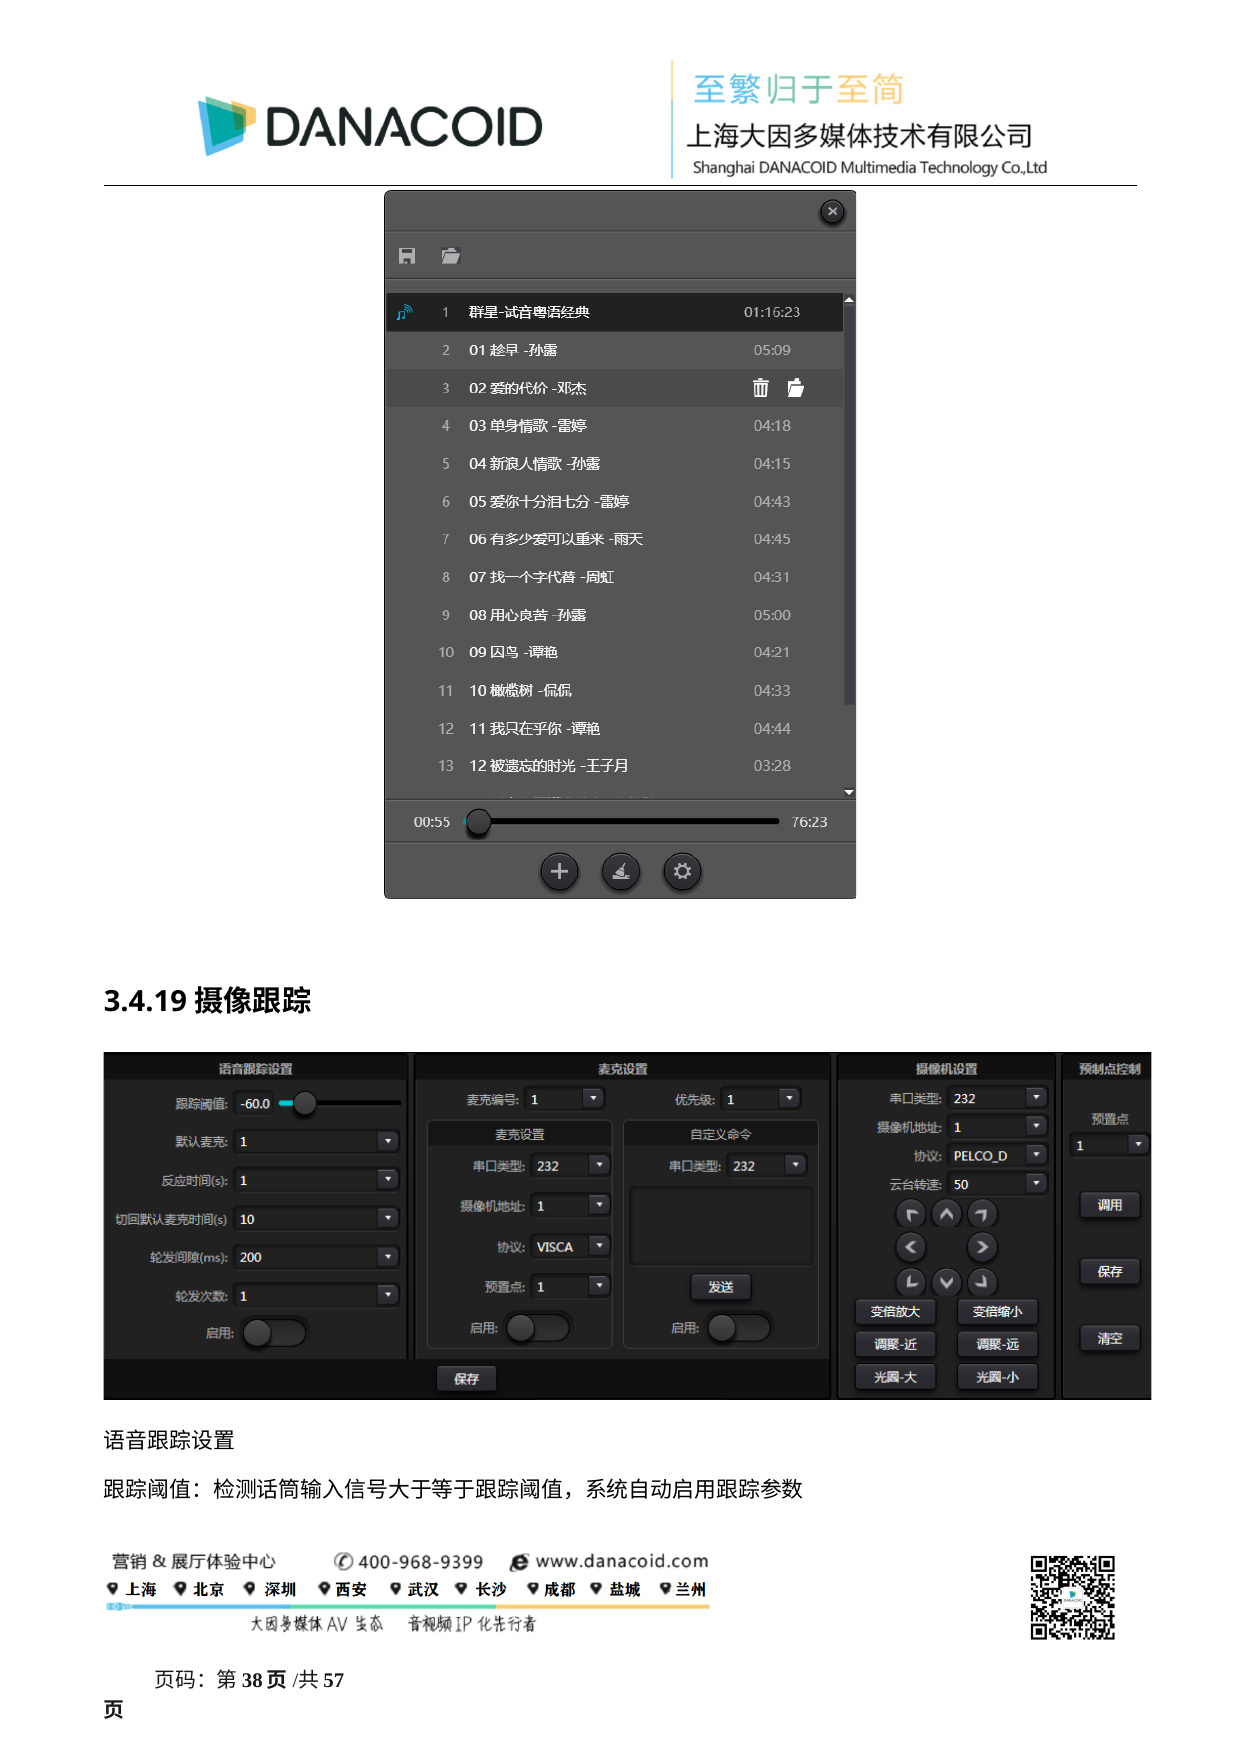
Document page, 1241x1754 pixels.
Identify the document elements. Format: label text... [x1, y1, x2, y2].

picture [185, 70, 547, 183]
picture [103, 1526, 716, 1641]
text 3.4.19 摄像跟踪 [103, 966, 1137, 1031]
picture [1024, 1549, 1121, 1646]
picture [384, 190, 857, 899]
text 语音跟踪设置 [103, 1423, 1137, 1455]
picture [665, 47, 1056, 183]
text 跟踪阈值：检测话筒输入信号大于等于跟踪阈值，系统自动启用跟踪参数 [103, 1471, 1137, 1504]
picture [103, 1052, 1152, 1400]
